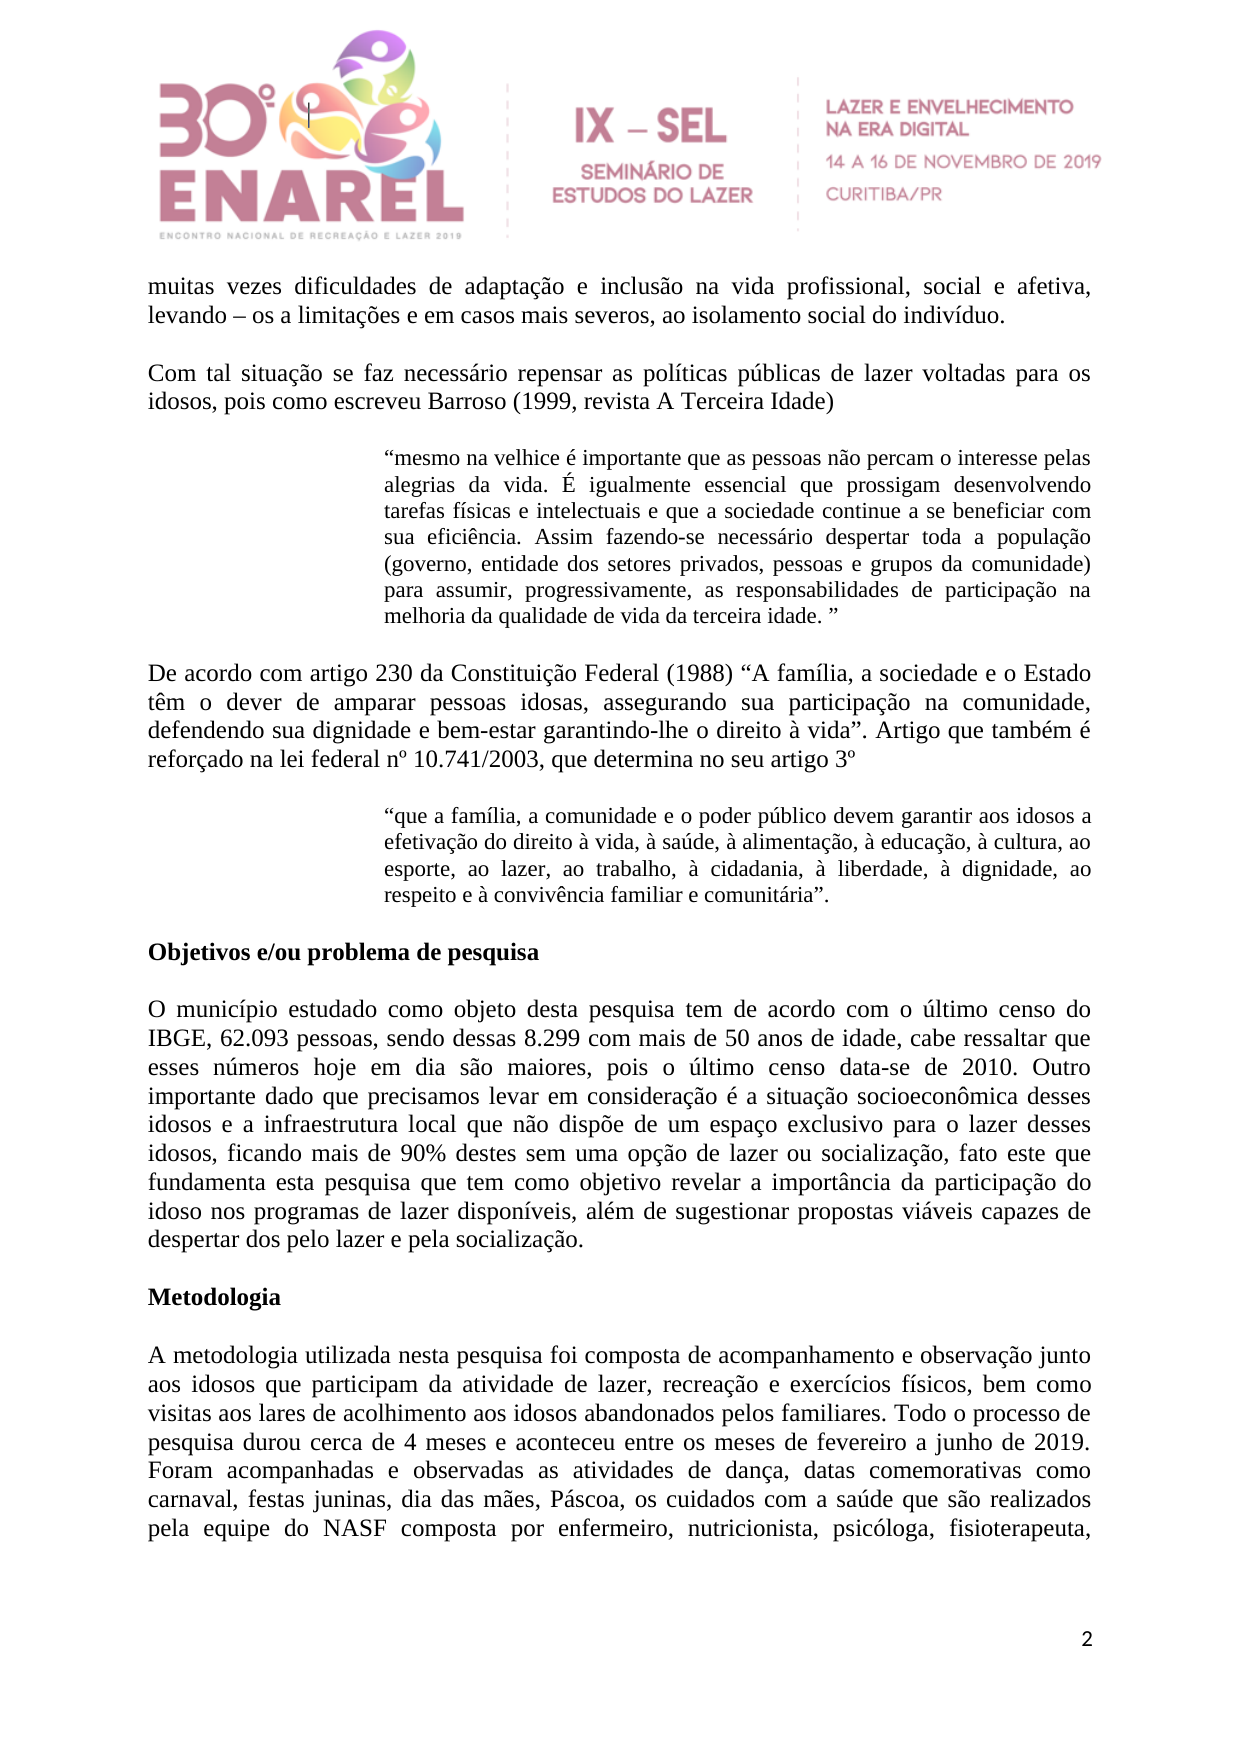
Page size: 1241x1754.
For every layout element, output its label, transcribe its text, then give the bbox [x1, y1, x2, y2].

text Com tal situação se faz necessário repensar as políticas públicas de lazer voltadas para os idosos, pois como escreveu Barroso (1999, revista A Terceira Idade) [148, 358, 1092, 415]
text De acordo com artigo 230 da Constituição Federal (1988) “A família, a sociedade e o Estado têm o dever de amparar pessoas idosas, assegurando sua participação na comunidade, defendendo sua dignidade e bem-estar garantindo-lhe o direito à vida”. Artigo que também é reforçado na lei federal nº 10.741/2003, que determina no seu artigo 3º [148, 658, 1092, 773]
text Metodologia [148, 1282, 1092, 1311]
text O município estudado como objeto desta pesquisa tem de acordo com o último censo do IBGE, 62.093 pessoas, sendo dessas 8.299 com mais de 50 anos de idade, cabe ressaltar que esses números hoje em dia são maiores, pois o último censo data-se de 2010. Outro importante dado que precisamos levar em consideração é a situação socioeconômica desses idosos e a infraestrutura local que não dispõe de um espaço exclusivo para o lazer desses idosos, ficando mais de 90% destes sem uma opção de lazer ou socialização, fato este que fundamenta esta pesquisa que tem como objetivo revelar a importância da participação do idoso nos programas de lazer disponíveis, além de sugestionar propostas viáveis capazes de despertar dos pelo lazer e pela socialização. [148, 994, 1092, 1253]
text Objetivos e/ou problema de pesquisa [148, 937, 1092, 965]
text “que a família, a comunidade e o poder público devem garantir aos idosos a efetivação do direito à vida, à saúde, à alimentação, à educação, à cultura, ao esporte, ao lazer, ao trabalho, à cidadania, à liberdade, à dignidade, ao respeito e à convivência familiar e comunitária”. [384, 802, 1092, 907]
picture [147, 14, 1110, 251]
text “mesmo na velhice é importante que as pessoas não percam o interesse pelas alegrias da vida. É igualmente essencial que prossigam desenvolvendo tarefas físicas e intelectuais e que a sociedade continue a se beneficiar com sua eficiência. Assim fazendo-se necessário despertar toda a população (governo, entidade dos setores privados, pessoas e grupos da comunidade) para assumir, progressivamente, as responsabilidades de participação na melhoria da qualidade de vida da terceira idade. ” [384, 444, 1092, 629]
